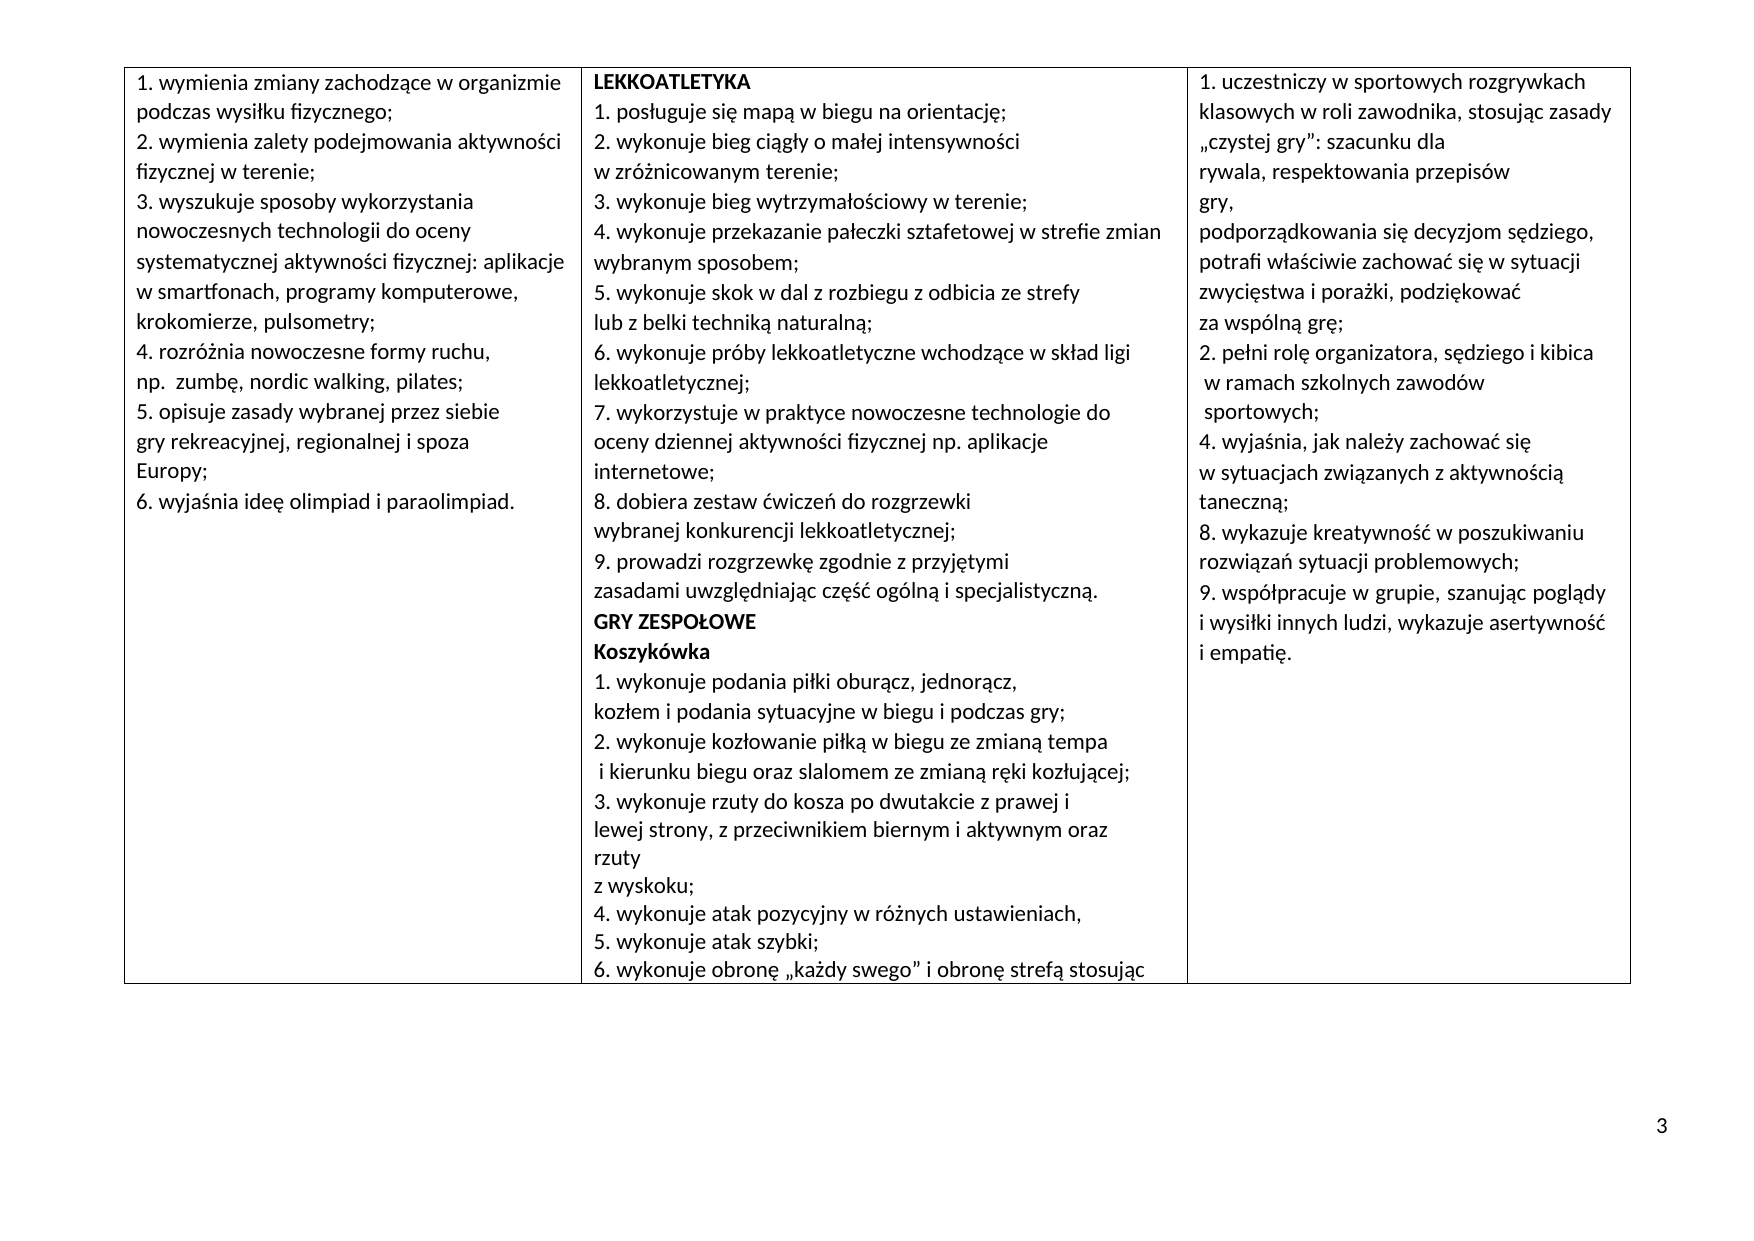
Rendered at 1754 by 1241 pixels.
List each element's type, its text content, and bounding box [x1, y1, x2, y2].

table_cell wymienia zmiany zachodzące w organizmie podczas wysiłku fizycznego; wymienia zalety podejmowania aktywności fizycznej w terenie; wyszukuje sposoby wykorzystania nowoczesnych technologii do oceny systematycznej aktywności fizycznej: aplikacje w smartfonach, programy komputerowe, krokomierze, pulsometry; rozróżnia nowoczesne formy ruchu, np. zumbę, nordic walking, pilates; opisuje zasady wybranej przez siebie gry rekreacyjnej, regionalnej i spoza Europy; wyjaśnia ideę olimpiad i paraolimpiad. [125, 68, 581, 983]
table_cell uczestniczy w sportowych rozgrywkach klasowych w roli zawodnika, stosując zasady „czystej gry”: szacunku dla rywala, respektowania przepisów gry, podporządkowania się decyzjom sędziego, potrafi właściwie zachować się w sytuacji zwycięstwa i porażki, podziękować za wspólną grę; pełni rolę organizatora, sędziego i kibica w ramach szkolnych zawodów sportowych; 4. wyjaśnia, jak należy zachować się w sytuacjach związanych z aktywnością taneczną; wykazuje kreatywność w poszukiwaniu rozwiązań sytuacji problemowych; współpracuje w grupie, szanując poglądy i wysiłki innych ludzi, wykazuje asertywność i empatię. [1188, 68, 1630, 983]
table_cell LEKKOATLETYKA posługuje się mapą w biegu na orientację; wykonuje bieg ciągły o małej intensywności w zróżnicowanym terenie; wykonuje bieg wytrzymałościowy w terenie; wykonuje przekazanie pałeczki sztafetowej w strefie zmian wybranym sposobem; wykonuje skok w dal z rozbiegu z odbicia ze strefy lub z belki techniką naturalną; wykonuje próby lekkoatletyczne wchodzące w skład ligi lekkoatletycznej; wykorzystuje w praktyce nowoczesne technologie do oceny dziennej aktywności fizycznej np. aplikacje internetowe; dobiera zestaw ćwiczeń do rozgrzewki wybranej konkurencji lekkoatletycznej; prowadzi rozgrzewkę zgodnie z przyjętymi zasadami uwzględniając część ogólną i specjalistyczną. GRY ZESPOŁOWE Koszykówka wykonuje podania piłki oburącz, jednorącz, kozłem i podania sytuacyjne w biegu i podczas gry; wykonuje kozłowanie piłką w biegu ze zmianą tempa i kierunku biegu oraz slalomem ze zmianą ręki kozłującej; wykonuje rzuty do kosza po dwutakcie z prawej i lewej strony, z przeciwnikiem biernym i aktywnym oraz rzuty z wyskoku; wykonuje atak pozycyjny w różnych ustawieniach, wykonuje atak szybki; wykonuje obronę „każdy swego” i obronę strefą stosując [582, 68, 1187, 983]
